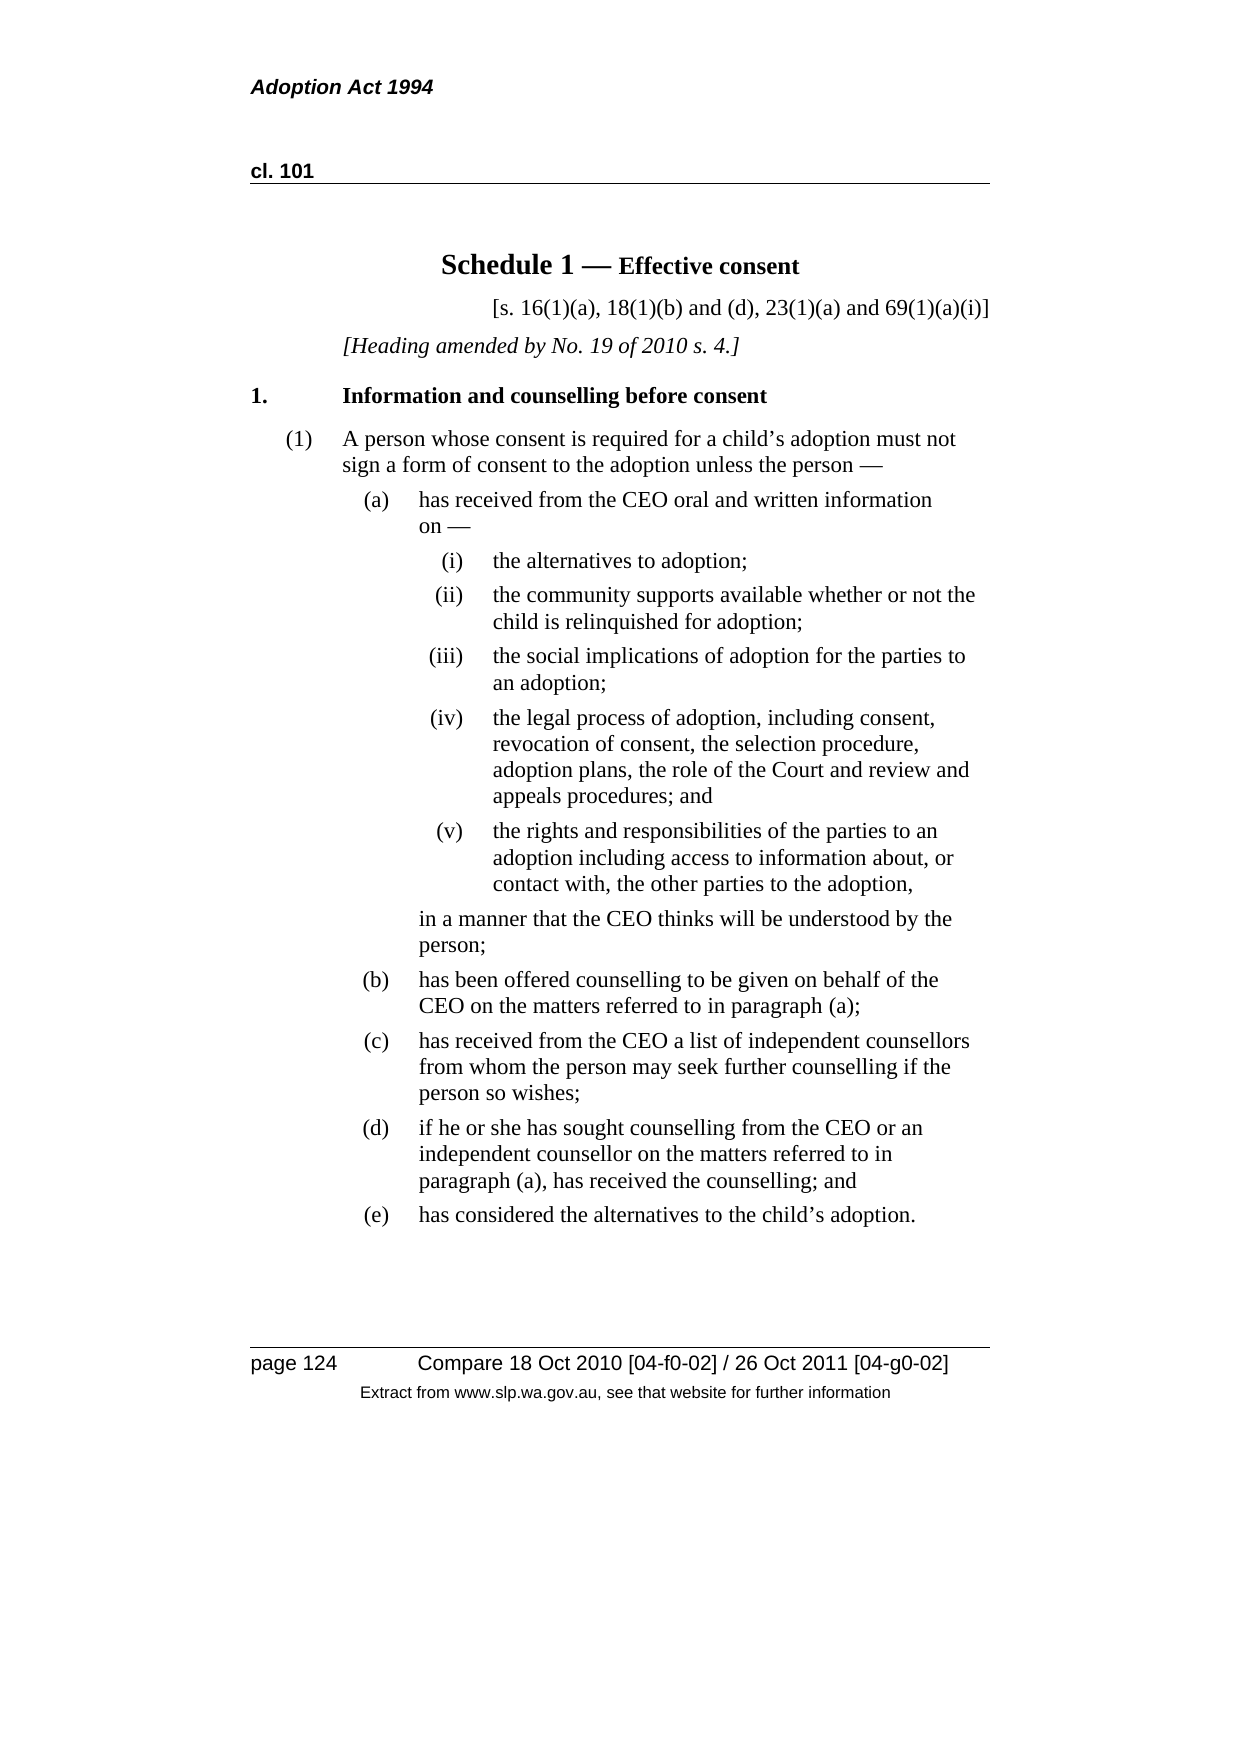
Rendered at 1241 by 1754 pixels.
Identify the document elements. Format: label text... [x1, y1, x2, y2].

text (i) the alternatives to adoption; [250, 547, 990, 573]
text (v) the rights and responsibilities of the parties to an adoption including access to information about, or contact with, the other parties to the adoption, [250, 817, 990, 896]
text [s. 16(1)(a), 18(1)(b) and (d), 23(1)(a) and 69(1)(a)(i)] [250, 293, 990, 320]
text (ii) the community supports available whether or not the child is relinquished for adoption; [250, 581, 990, 634]
text (e) has considered the alternatives to the child’s adoption. [250, 1202, 990, 1228]
subtitle [Heading amended by No. 19 of 2010 s. 4.] [250, 332, 990, 359]
text (1) A person whose consent is required for a child’s adoption must not sign a form of consent to the adoption unless the person — [250, 425, 990, 477]
text in a manner that the CEO thinks will be understood by the person; [250, 905, 990, 957]
text (d) if he or she has sought counselling from the CEO or an independent counsellor on the matters referred to in paragraph (a), has received the counselling; and [250, 1114, 990, 1193]
text (iv) the legal process of adoption, including consent, revocation of consent, the selection procedure, adoption plans, the role of the Court and review and appeals procedures; and [250, 703, 990, 809]
subtitle Schedule 1 — Effective consent [250, 247, 990, 281]
subtitle 1. Information and counselling before consent [250, 382, 990, 408]
text (b) has been offered counselling to be given on behalf of the CEO on the matters referred to in paragraph (a); [250, 966, 990, 1018]
text (a) has received from the CEO oral and written information on — [250, 486, 990, 538]
text (iii) the social implications of adoption for the parties to an adoption; [250, 642, 990, 695]
text (c) has received from the CEO a list of independent counsellors from whom the person may seek further counselling if the person so wishes; [250, 1027, 990, 1106]
